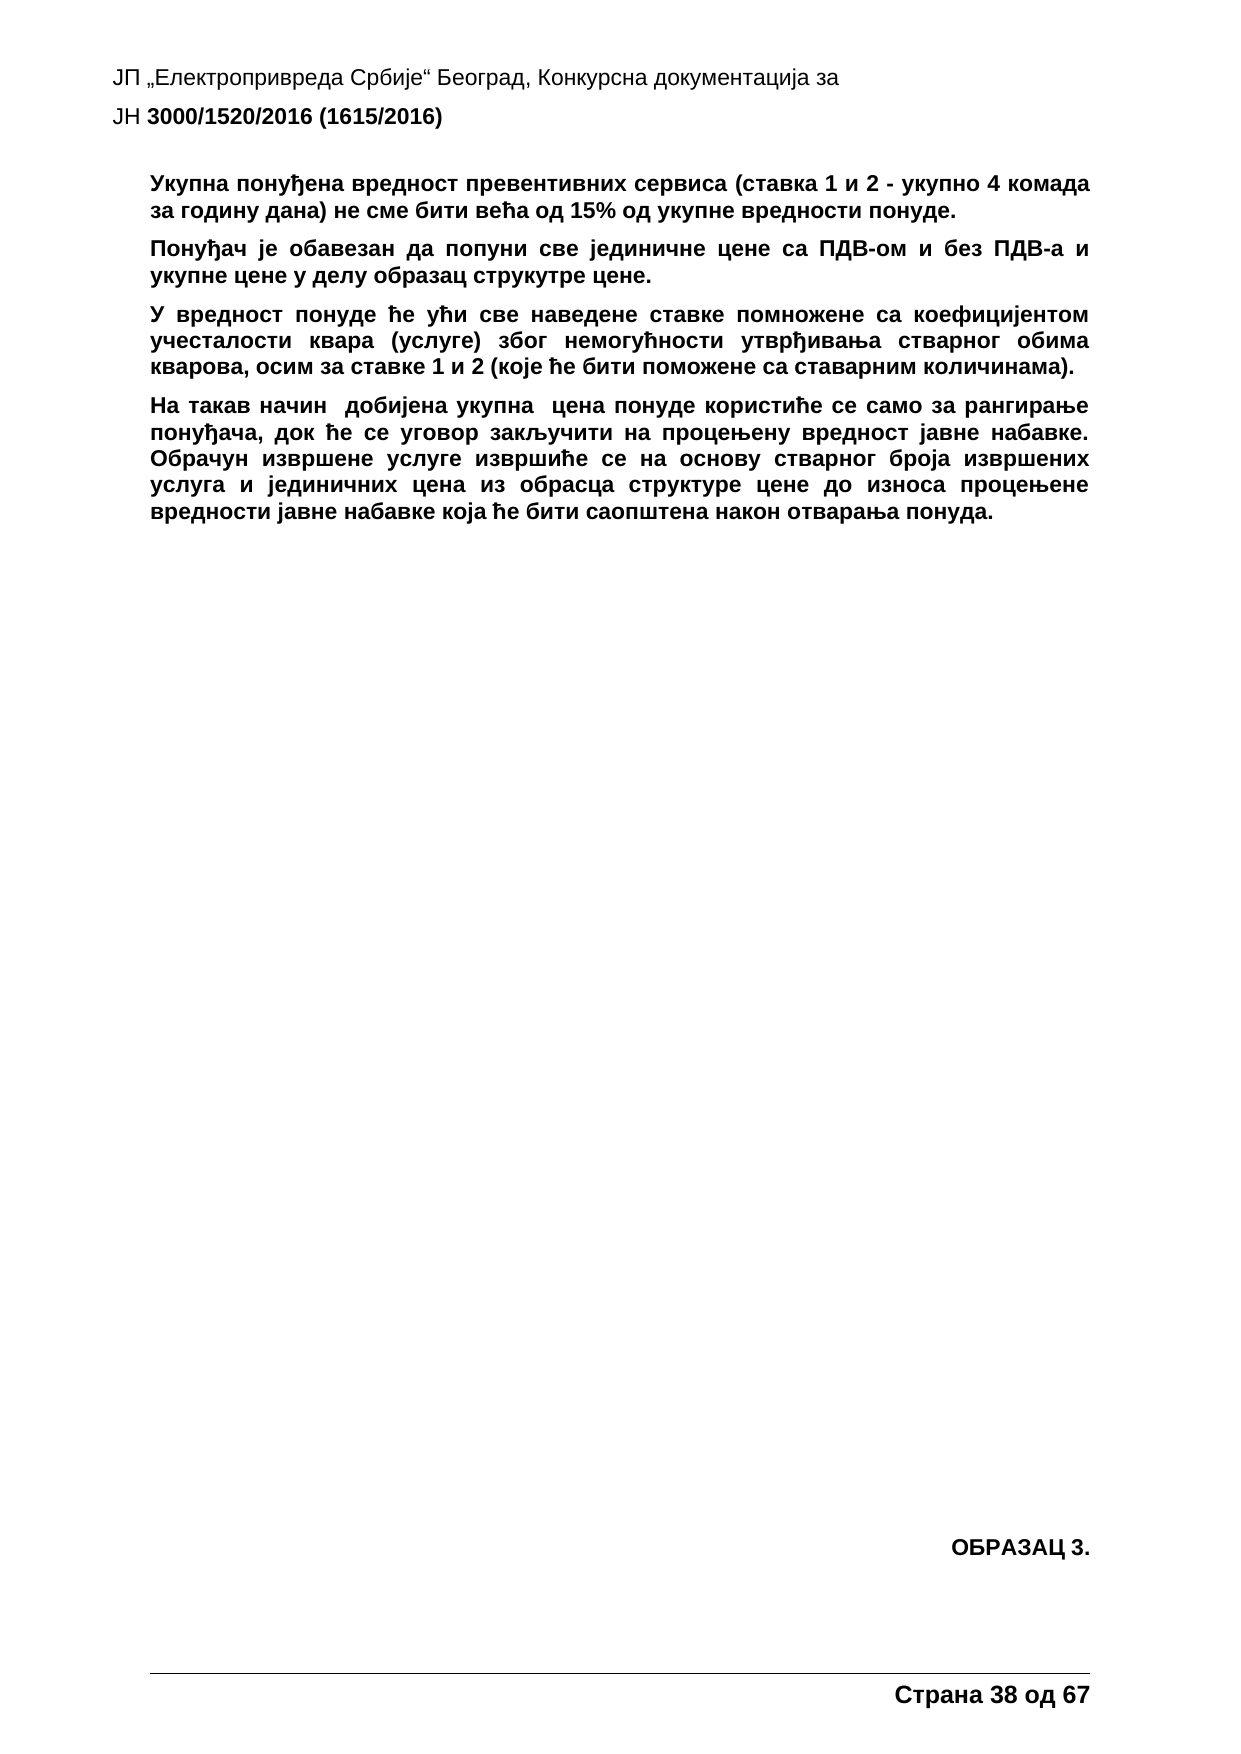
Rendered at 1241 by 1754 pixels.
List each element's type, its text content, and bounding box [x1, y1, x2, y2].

text На такав начин добијена укупна цена понуде користиће се само за рангирање понуђача, док ће се уговор закључити на процењену вредност јавне набавке. Обрачун извршене услуге извршиће се на основу стварног броја извршених услуга и јединичних цена из обрасца структуре цене до износа процењене вредности јавне набавке која ће бити саопштена након отварања понуда. [150, 392, 1090, 524]
text ОБРАЗАЦ 3. [150, 1534, 1090, 1561]
text У вредност понуде ће ући све наведене ставке помножене са коефицијентoм учесталости квара (услуге) због немогућности утврђивања стварног обима кварова, осим за ставке 1 и 2 (које ће бити поможене са ставарним количинама). [150, 301, 1090, 380]
text Укупна понуђена вредност превентивних сервиса (ставка 1 и 2 - укупно 4 комада за годину дана) не сме бити већа од 15% од укупне вредности понуде. [150, 170, 1090, 223]
text Понуђач је обавезан да попуни све јединичне цене са ПДВ-ом и без ПДВ-а и укупне цене у делу образац струкутре цене. [150, 235, 1090, 288]
